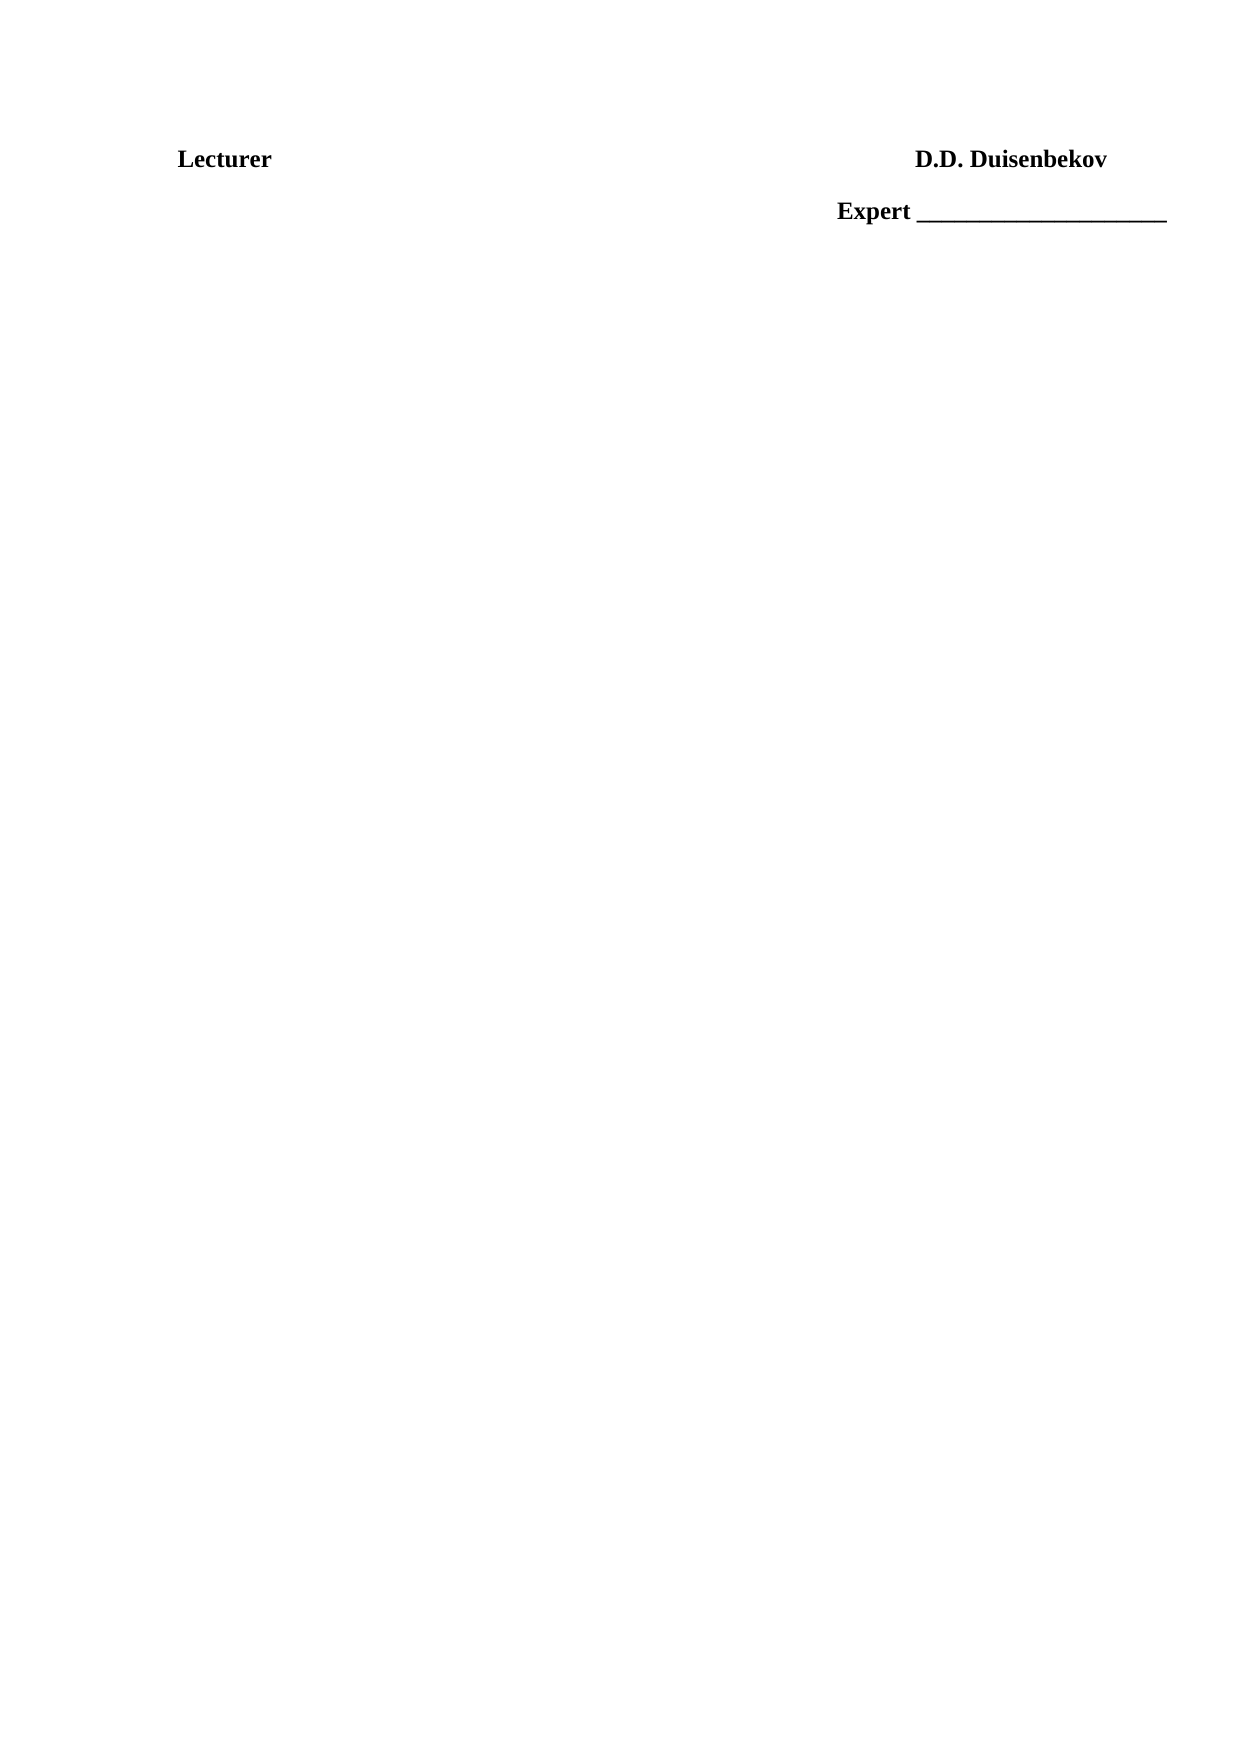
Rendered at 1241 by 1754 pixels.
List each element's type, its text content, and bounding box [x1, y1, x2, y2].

text Lecturer D.D. Duisenbekov [177, 147, 1240, 173]
text Expert ____________________ [177, 199, 1167, 225]
